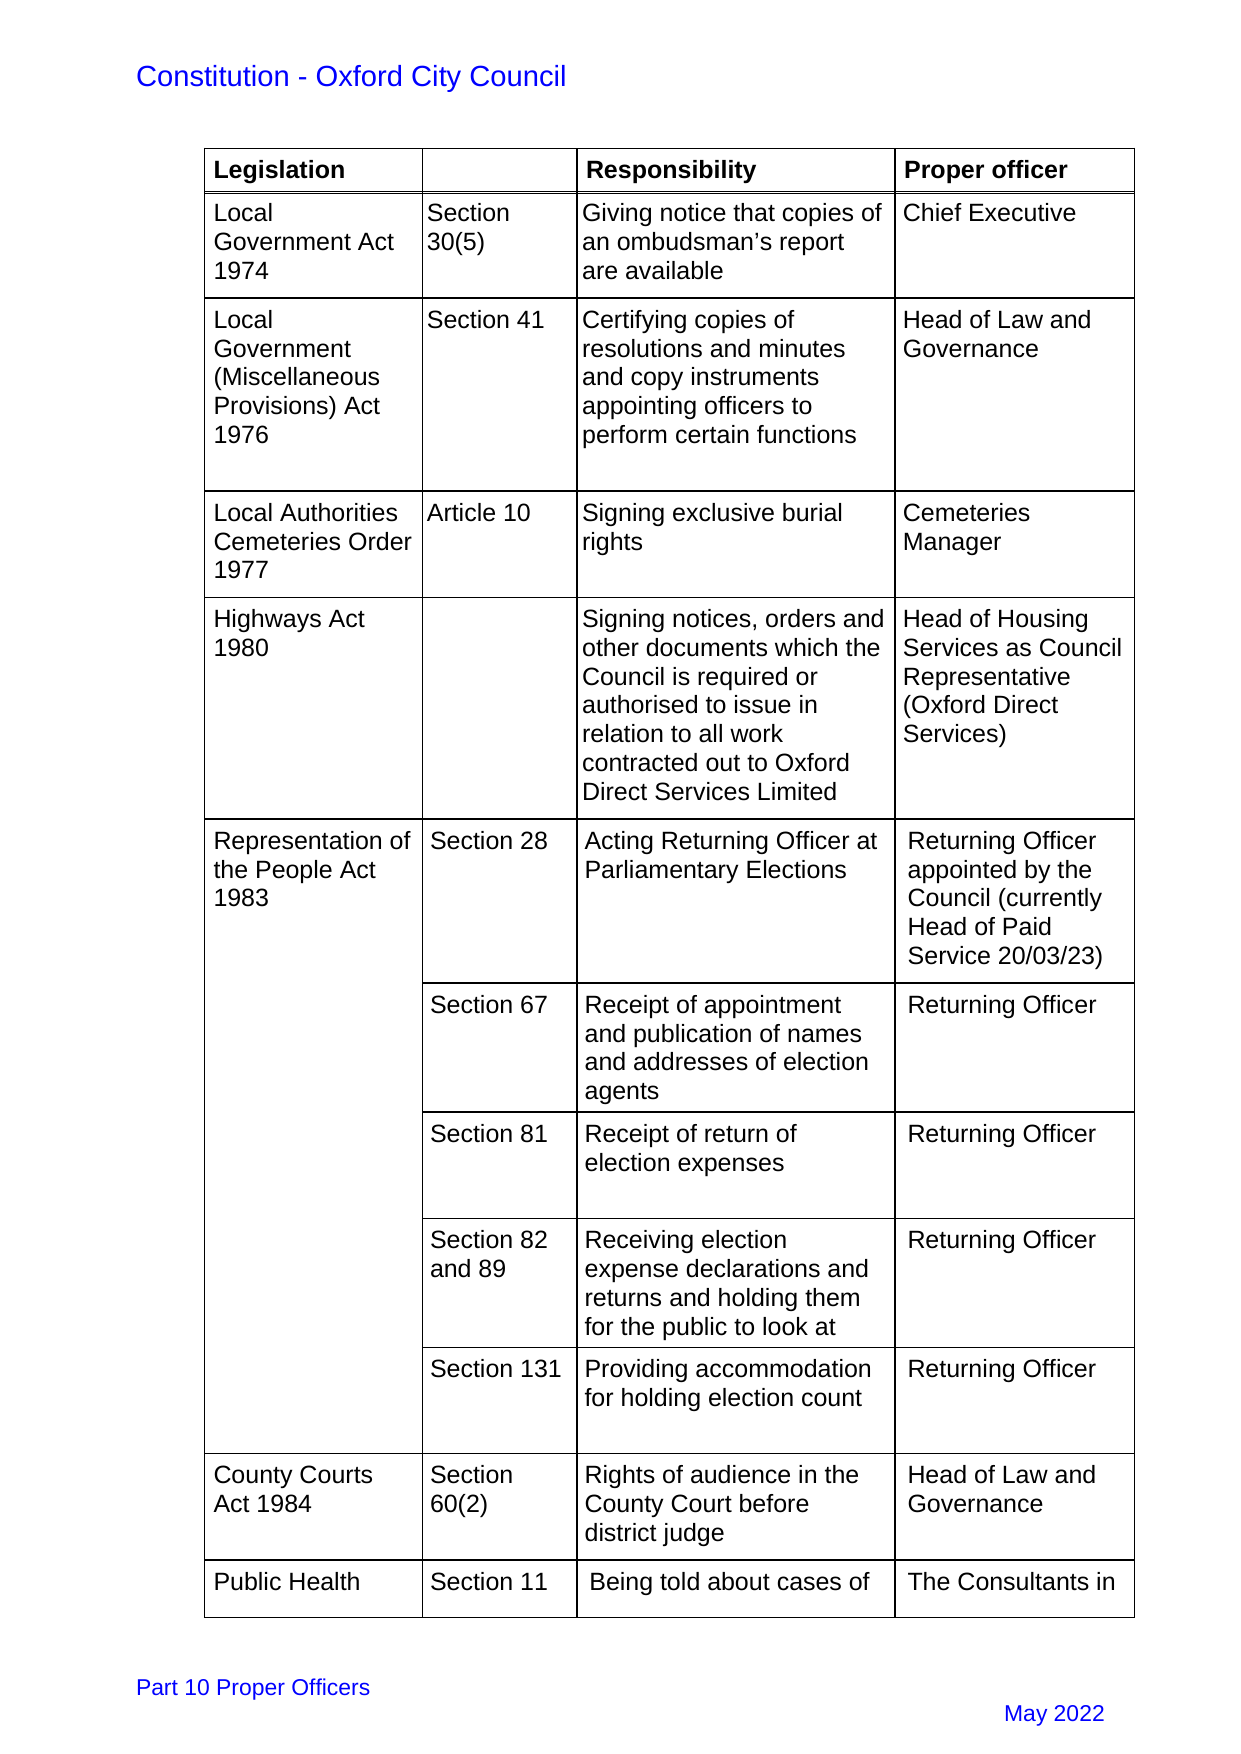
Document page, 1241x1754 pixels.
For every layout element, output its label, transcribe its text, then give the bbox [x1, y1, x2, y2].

table_cell Highways Act 1980 [205, 598, 422, 818]
table_cell Section 11 [423, 1561, 576, 1617]
table_cell Section 60(2) [423, 1454, 576, 1559]
table_cell Article 10 [423, 492, 576, 596]
table_cell Section 81 [423, 1113, 576, 1217]
table_cell Local Government (Miscellaneous Provisions) Act 1976 [205, 299, 422, 490]
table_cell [896, 1561, 1134, 1617]
table_cell Head of Law and Governance [896, 299, 1134, 490]
table_cell Returning Officer [896, 1113, 1134, 1217]
table_cell Local Authorities Cemeteries Order 1977 [205, 492, 422, 596]
table_cell Cemeteries Manager [896, 492, 1134, 596]
table_cell Rights of audience in the County Court before district judge [578, 1454, 894, 1559]
table_cell Section 41 [423, 299, 576, 490]
table_cell Providing accommodation for holding election count [578, 1348, 894, 1453]
table_header Responsibility [578, 149, 894, 191]
table_header Legislation [205, 149, 422, 191]
table_cell Receiving election expense declarations and returns and holding them for the public to look at [578, 1219, 894, 1346]
table_cell Returning Officer appointed by the Council (currently Head of Paid Service 20/03/23) [896, 820, 1134, 982]
table_cell Section 131 [423, 1348, 576, 1453]
table_cell Section 67 [423, 984, 576, 1111]
table_cell Head of Law and Governance [896, 1454, 1134, 1559]
table_cell Chief Executive [896, 194, 1134, 297]
table_cell Giving notice that copies of an ombudsman’s report are available [578, 194, 894, 297]
table_cell Returning Officer [896, 1219, 1134, 1346]
table_cell Receipt of return of election expenses [578, 1113, 894, 1217]
table_cell Section 30(5) [423, 194, 576, 297]
table_cell Returning Officer [896, 1348, 1134, 1453]
table_cell County Courts Act 1984 [205, 1454, 422, 1559]
table_cell [423, 598, 576, 818]
table_header Proper officer [896, 149, 1134, 191]
table_cell Acting Returning Officer at Parliamentary Elections [578, 820, 894, 982]
table_cell Representation of the People Act 1983 [205, 820, 422, 1453]
table_cell Signing notices, orders and other documents which the Council is required or authorised to issue in relation to all work contracted out to Oxford Direct Services Limited [578, 598, 894, 818]
table_cell Certifying copies of resolutions and minutes and copy instruments appointing officers to perform certain functions [578, 299, 894, 490]
table_cell Head of Housing Services as Council Representative (Oxford Direct Services) [896, 598, 1134, 818]
table_cell Local Government Act 1974 [205, 194, 422, 297]
table_cell Section 82 and 89 [423, 1219, 576, 1346]
table_cell Section 28 [423, 820, 576, 982]
table_cell Returning Officer [896, 984, 1134, 1111]
table_header [423, 149, 576, 191]
table_cell Receipt of appointment and publication of names and addresses of election agents [578, 984, 894, 1111]
table_cell Signing exclusive burial rights [578, 492, 894, 596]
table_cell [578, 1561, 894, 1617]
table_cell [205, 1561, 422, 1617]
